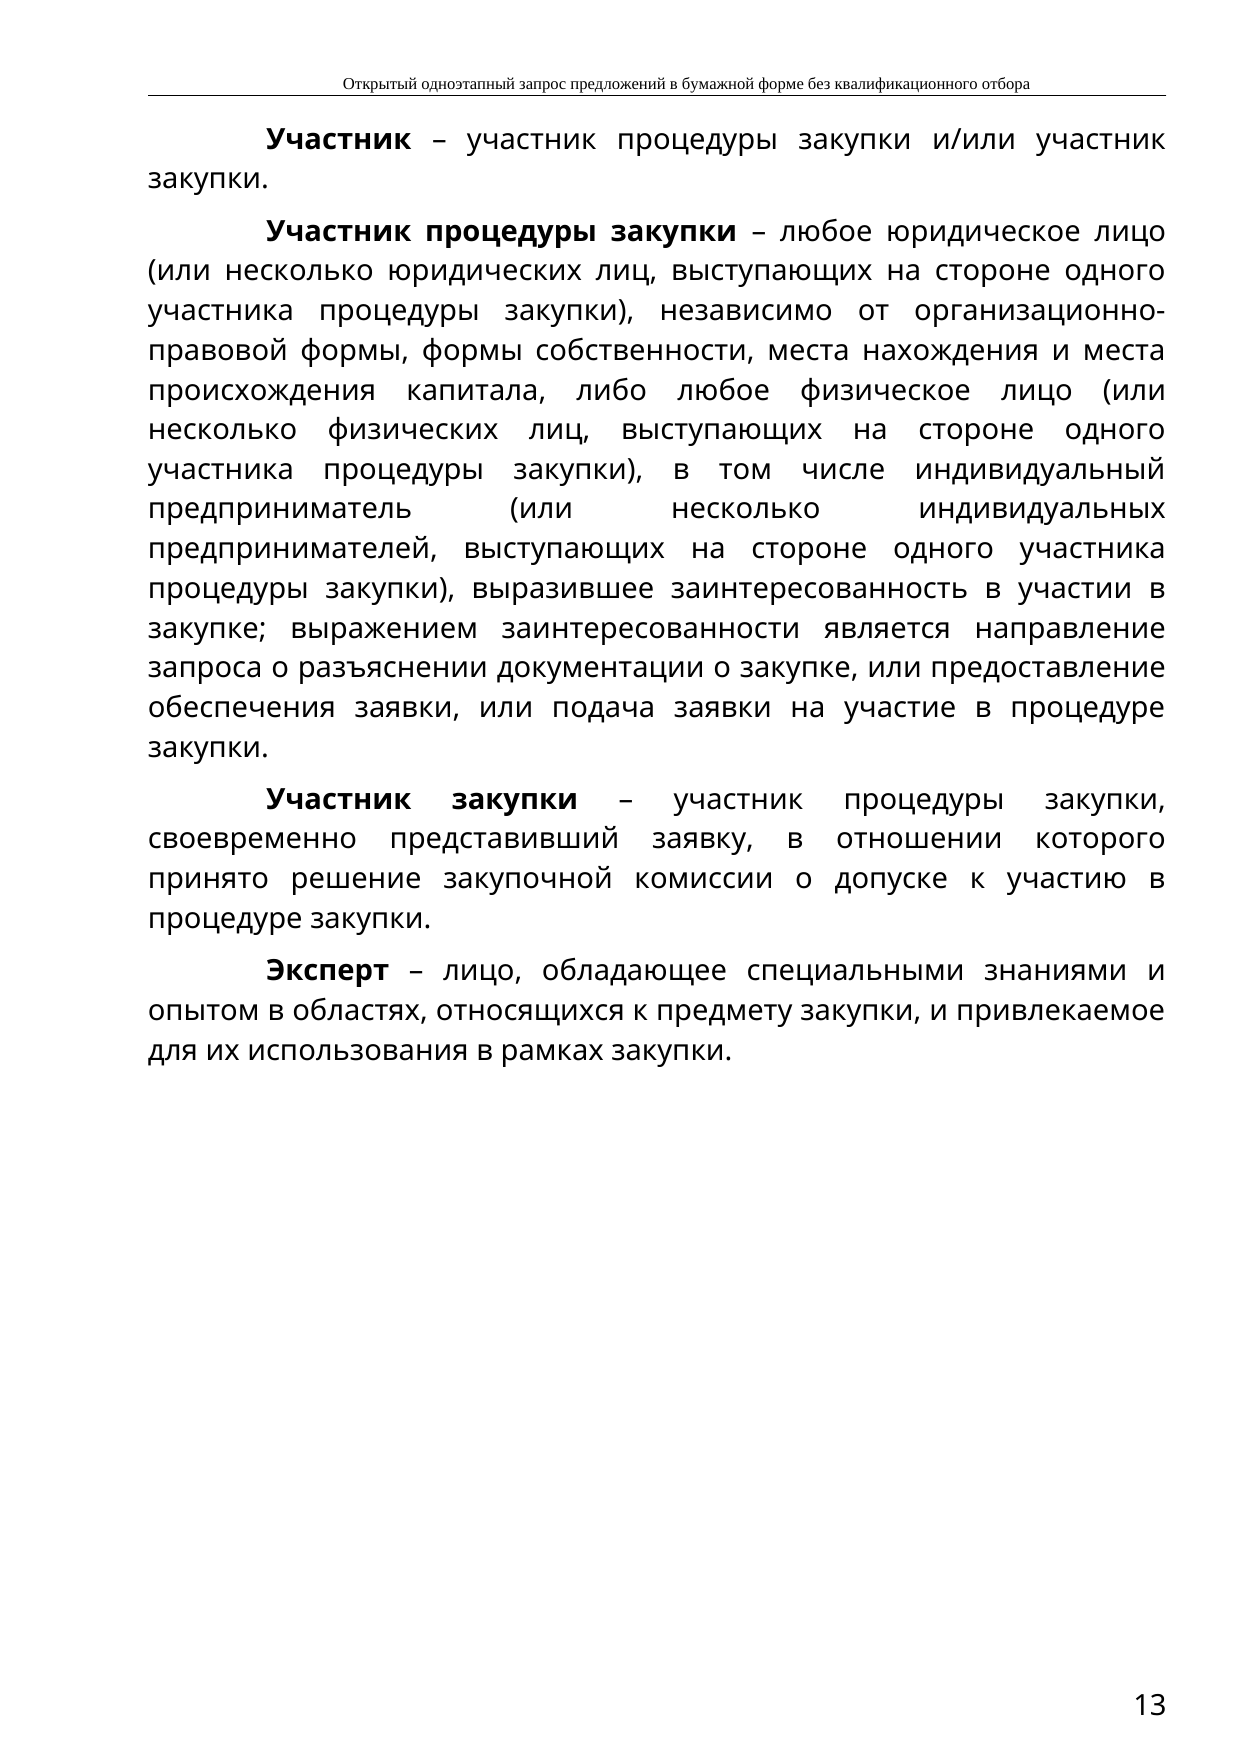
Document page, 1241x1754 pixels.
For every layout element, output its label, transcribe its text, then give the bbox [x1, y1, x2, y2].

list Эксперт – лицо, обладающее специальными знаниями и опытом в областях, относящихся к предмету закупки, и привлекаемое для их использования в рамках закупки. [148, 949, 1166, 1068]
list Участник закупки – участник процедуры закупки, своевременно представивший заявку, в отношении которого принято решение закупочной комиссии о допуске к участию в процедуре закупки. [148, 778, 1166, 937]
list Участник – участник процедуры закупки и/или участник закупки. [148, 118, 1166, 197]
list Участник процедуры закупки – любое юридическое лицо (или несколько юридических лиц, выступающих на стороне одного участника процедуры закупки), независимо от организационно-правовой формы, формы собственности, места нахождения и места происхождения капитала, либо любое физическое лицо (или несколько физических лиц, выступающих на стороне одного участника процедуры закупки), в том числе индивидуальный предприниматель (или несколько индивидуальных предпринимателей, выступающих на стороне одного участника процедуры закупки), выразившее заинтересованность в участии в закупке; выражением заинтересованности является направление запроса о разъяснении документации о закупке, или предоставление обеспечения заявки, или подача заявки на участие в процедуре закупки. [148, 210, 1166, 766]
